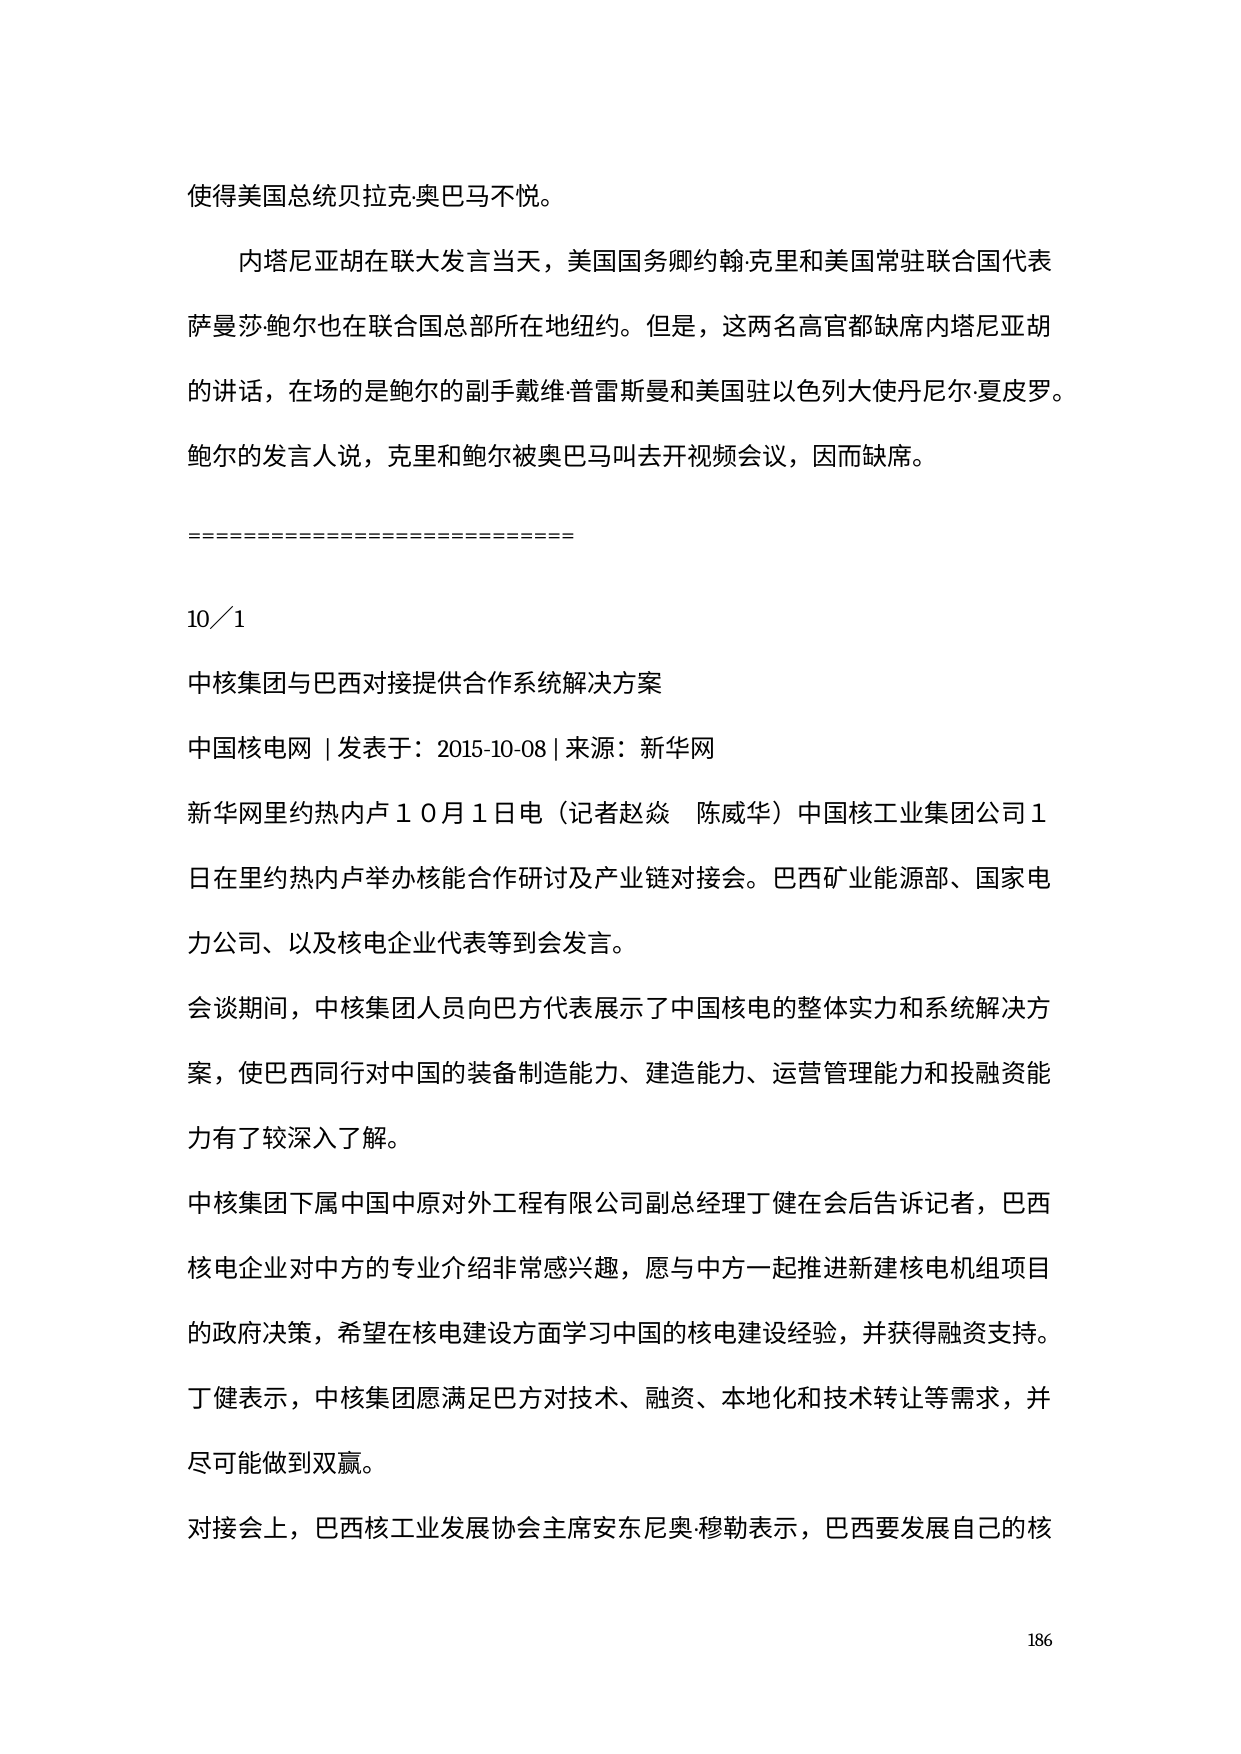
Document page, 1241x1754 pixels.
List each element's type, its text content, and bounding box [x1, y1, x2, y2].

text 新华网里约热内卢１０月１日电（记者赵焱 陈威华）中国核工业集团公司１日在里约热内卢举办核能合作研讨及产业链对接会。巴西矿业能源部、国家电力公司、以及核电企业代表等到会发言。 [187, 779, 1053, 974]
text 中核集团与巴西对接提供合作系统解决方案 [187, 649, 1053, 714]
text 10／1 [187, 584, 1053, 649]
text 内塔尼亚胡在联大发言当天，美国国务卿约翰·克里和美国常驻联合国代表萨曼莎·鲍尔也在联合国总部所在地纽约。但是，这两名高官都缺席内塔尼亚胡的讲话，在场的是鲍尔的副手戴维·普雷斯曼和美国驻以色列大使丹尼尔·夏皮罗。鲍尔的发言人说，克里和鲍尔被奥巴马叫去开视频会议，因而缺席。 [187, 227, 1053, 487]
text 丁健表示，中核集团愿满足巴方对技术、融资、本地化和技术转让等需求，并尽可能做到双赢。 [187, 1364, 1053, 1494]
text 会谈期间，中核集团人员向巴方代表展示了中国核电的整体实力和系统解决方案，使巴西同行对中国的装备制造能力、建造能力、运营管理能力和投融资能力有了较深入了解。 [187, 974, 1053, 1169]
text 中国核电网 | 发表于：2015-10-08 | 来源：新华网 [187, 714, 1053, 779]
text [187, 162, 1053, 227]
text 中核集团下属中国中原对外工程有限公司副总经理丁健在会后告诉记者，巴西核电企业对中方的专业介绍非常感兴趣，愿与中方一起推进新建核电机组项目的政府决策，希望在核电建设方面学习中国的核电建设经验，并获得融资支持。 [187, 1169, 1053, 1364]
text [187, 1494, 1053, 1559]
text ============================ [187, 519, 1053, 552]
